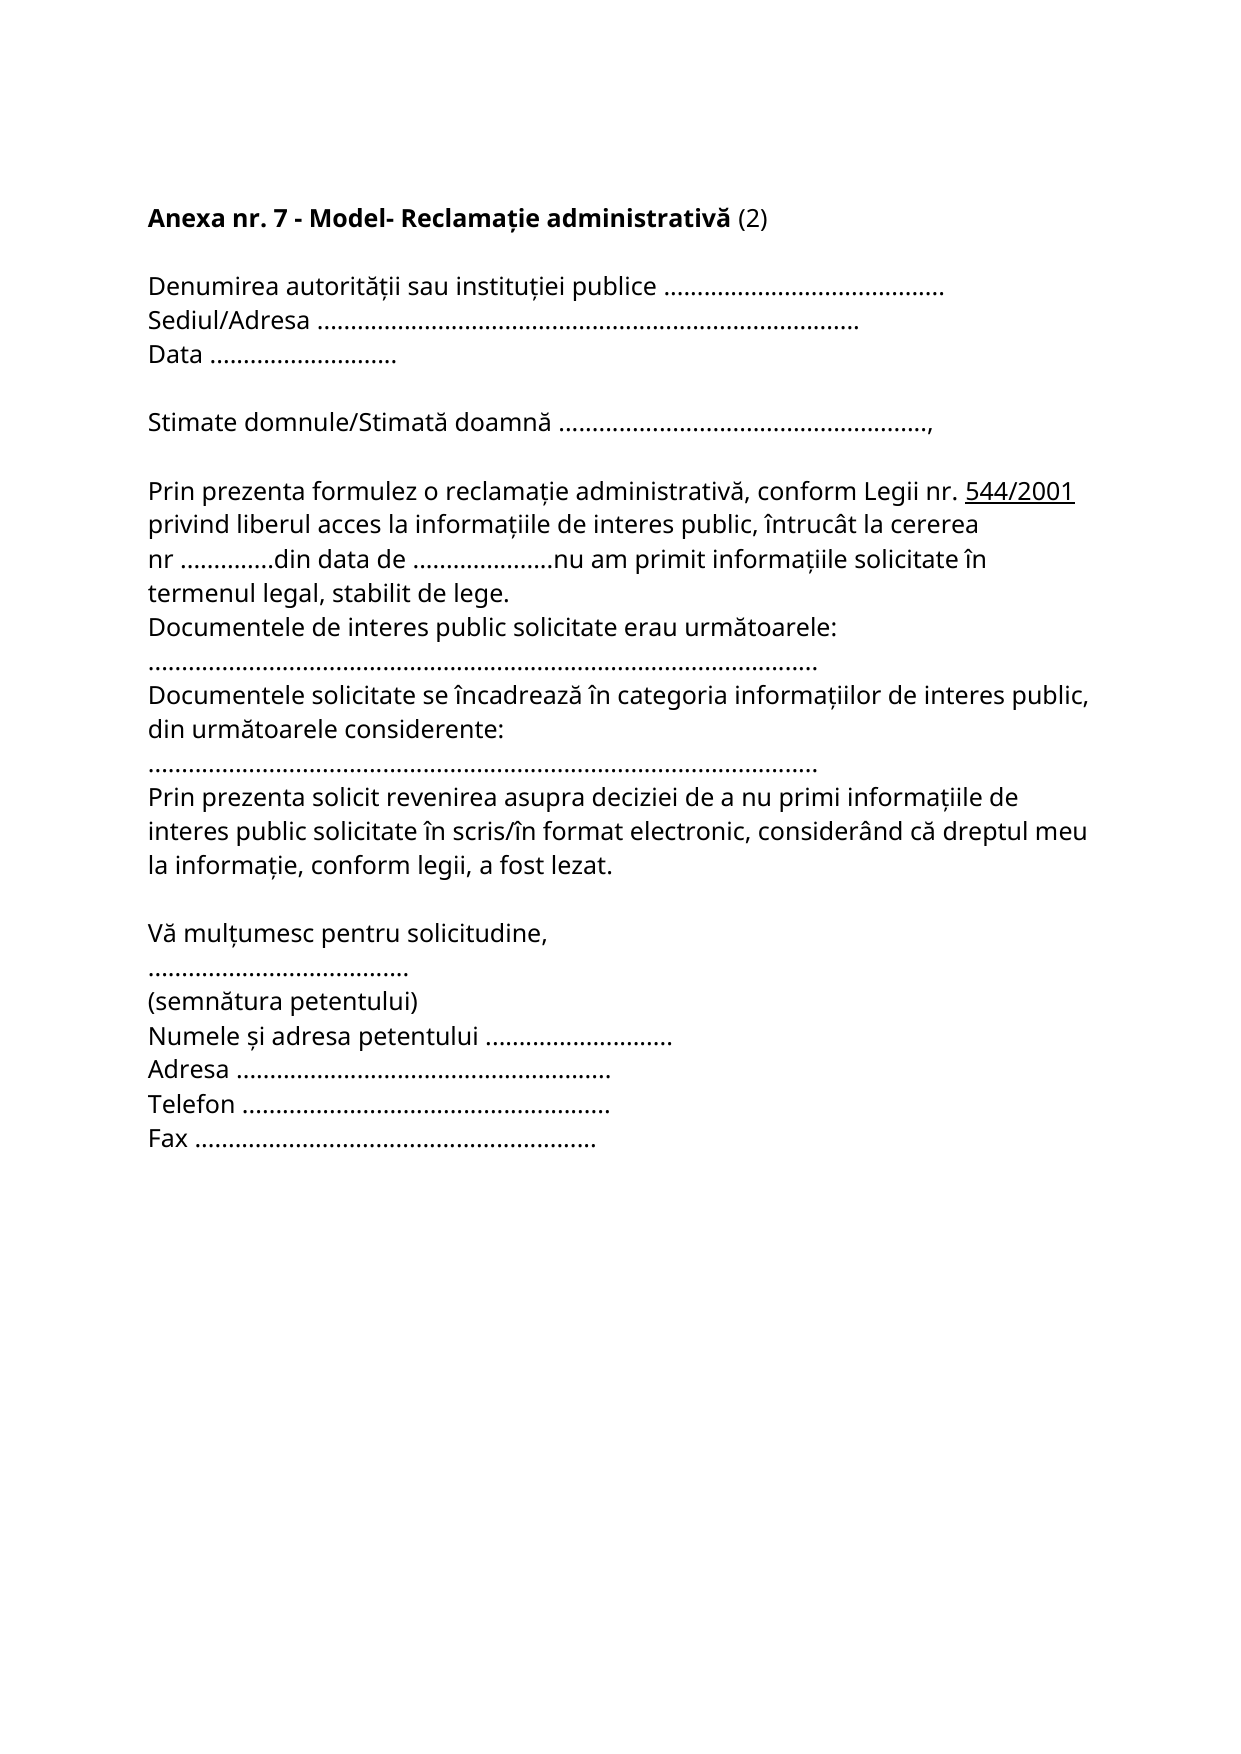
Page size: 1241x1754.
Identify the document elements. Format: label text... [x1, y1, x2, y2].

text Vă mulțumesc pentru solicitudine, [148, 916, 1093, 950]
text .................................................................................................... [148, 643, 1093, 677]
text Adresa ........................................................ [148, 1052, 1093, 1086]
text .................................................................................................... [148, 746, 1093, 780]
text Fax ............................................................ [148, 1120, 1093, 1154]
text Documentele solicitate se încadrează în categoria informațiilor de interes public, din următoarele considerente: [148, 677, 1093, 746]
text Sediul/Adresa ................................................................................. [148, 303, 1093, 337]
text Stimate domnule/Stimată doamnă ......................................................., [148, 405, 1093, 439]
text Prin prezenta formulez o reclamație administrativă, conform Legii nr. 544/2001 privind liberul acces la informațiile de interes public, întrucât la cererea nr ..............din data de .....................nu am primit informațiile solicitate în termenul legal, stabilit de lege. [148, 473, 1093, 609]
text Denumirea autorității sau instituției publice .......................................... [148, 269, 1093, 303]
text Documentele de interes public solicitate erau următoarele: [148, 609, 1093, 643]
text (semnătura petentului) [148, 984, 1093, 1018]
text Numele şi adresa petentului ............................ [148, 1018, 1093, 1052]
text Anexa nr. 7 - Model- Reclamație administrativă (2) [148, 201, 1093, 235]
text Prin prezenta solicit revenirea asupra deciziei de a nu primi informațiile de interes public solicitate în scris/în format electronic, considerând că dreptul meu la informație, conform legii, a fost lezat. [148, 780, 1093, 882]
text Data ............................ [148, 337, 1093, 371]
text ....................................... [148, 950, 1093, 984]
text Telefon ....................................................... [148, 1086, 1093, 1120]
